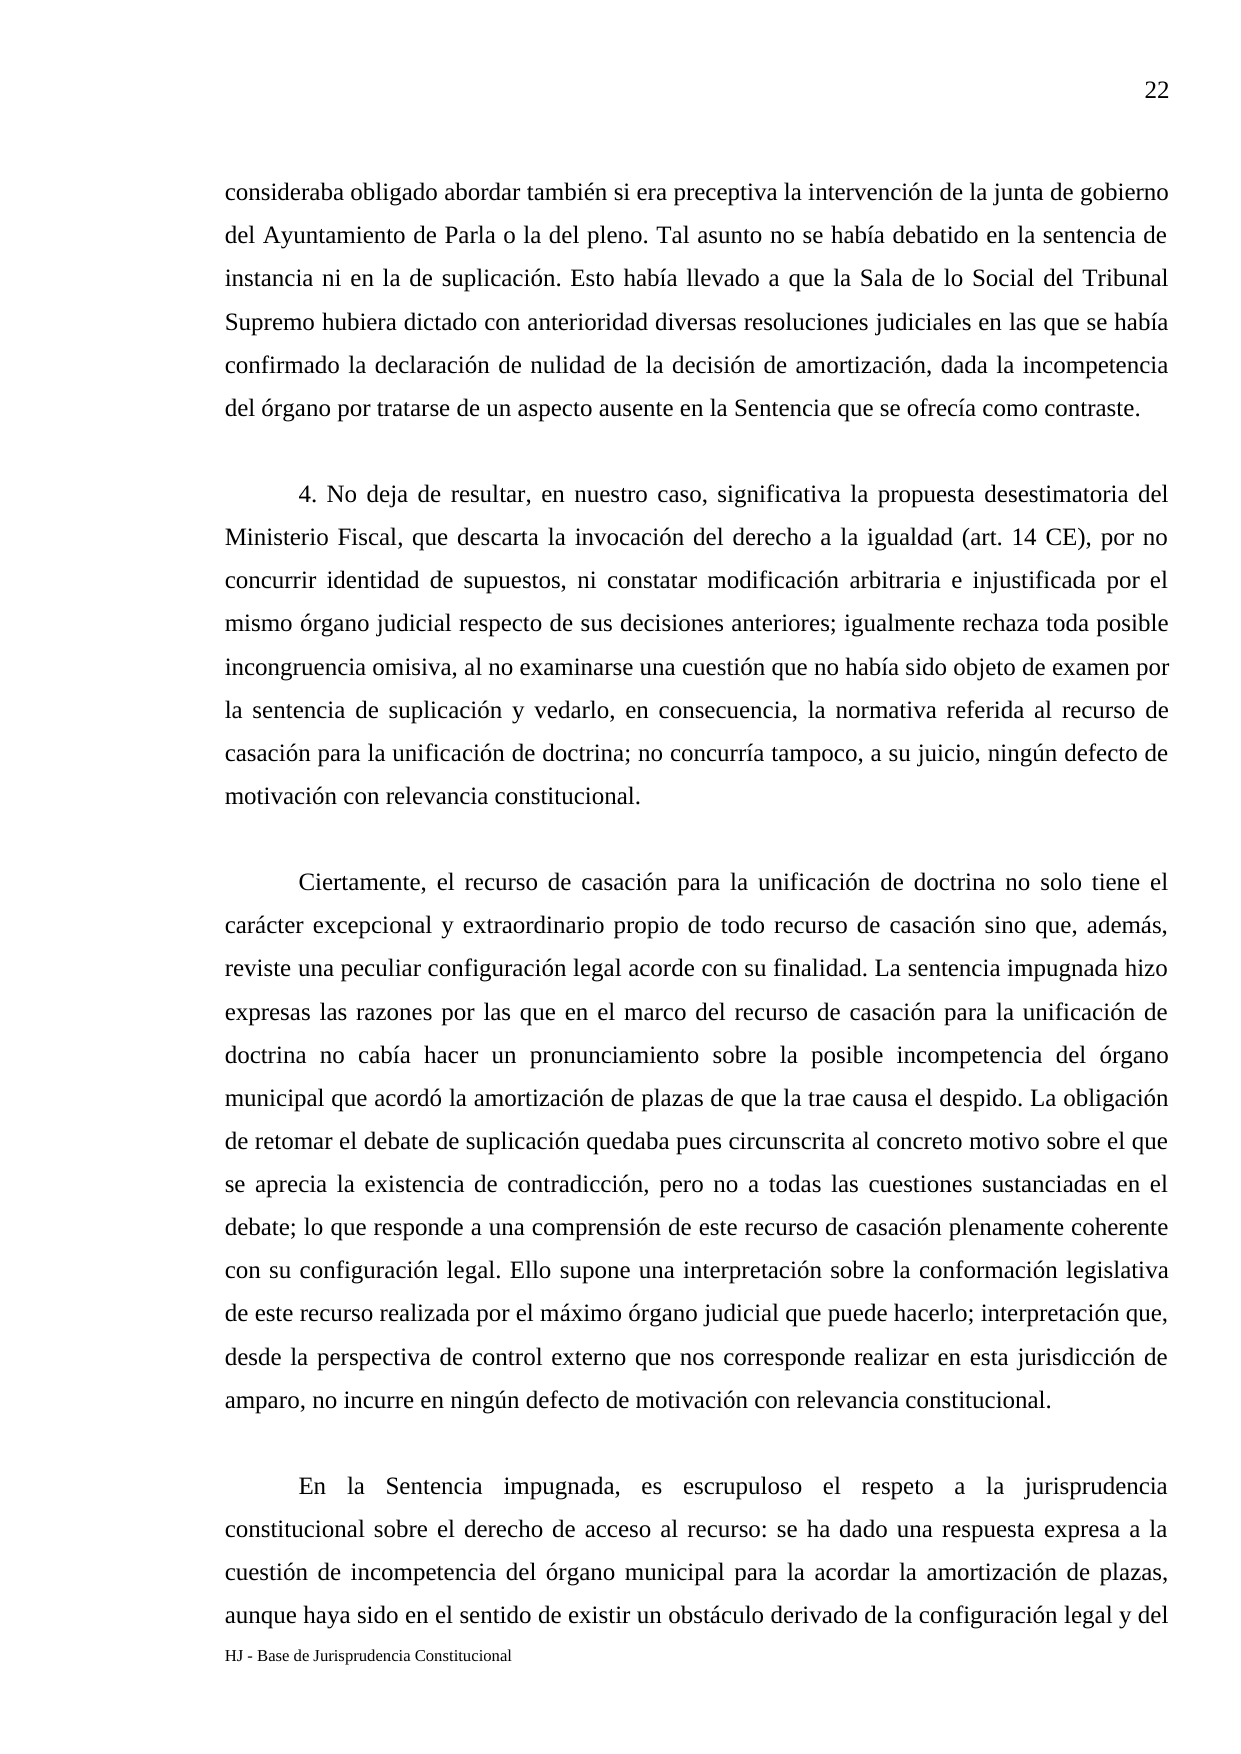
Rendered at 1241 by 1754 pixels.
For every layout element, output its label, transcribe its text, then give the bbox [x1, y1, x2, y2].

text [224, 1471, 1169, 1629]
text Ciertamente, el recurso de casación para la unificación de doctrina no solo tiene el carácter excepcional y extraordinario propio de todo recurso de casación sino que, además, reviste una peculiar configuración legal acorde con su finalidad. La sentencia impugnada hizo expresas las razones por las que en el marco del recurso de casación para la unificación de doctrina no cabía hacer un pronunciamiento sobre la posible incompetencia del órgano municipal que acordó la amortización de plazas de que la trae causa el despido. La obligación de retomar el debate de suplicación quedaba pues circunscrita al concreto motivo sobre el que se aprecia la existencia de contradicción, pero no a todas las cuestiones sustanciadas en el debate; lo que responde a una comprensión de este recurso de casación plenamente coherente con su configuración legal. Ello supone una interpretación sobre la conformación legislativa de este recurso realizada por el máximo órgano judicial que puede hacerlo; interpretación que, desde la perspectiva de control externo que nos corresponde realizar en esta jurisdicción de amparo, no incurre en ningún defecto de motivación con relevancia constitucional. [224, 867, 1169, 1413]
text 4. No deja de resultar, en nuestro caso, significativa la propuesta desestimatoria del Ministerio Fiscal, que descarta la invocación del derecho a la igualdad (art. 14 CE), por no concurrir identidad de supuestos, ni constatar modificación arbitraria e injustificada por el mismo órgano judicial respecto de sus decisiones anteriores; igualmente rechaza toda posible incongruencia omisiva, al no examinarse una cuestión que no había sido objeto de examen por la sentencia de suplicación y vedarlo, en consecuencia, la normativa referida al recurso de casación para la unificación de doctrina; no concurría tampoco, a su juicio, ningún defecto de motivación con relevancia constitucional. [224, 479, 1169, 810]
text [224, 177, 1169, 422]
